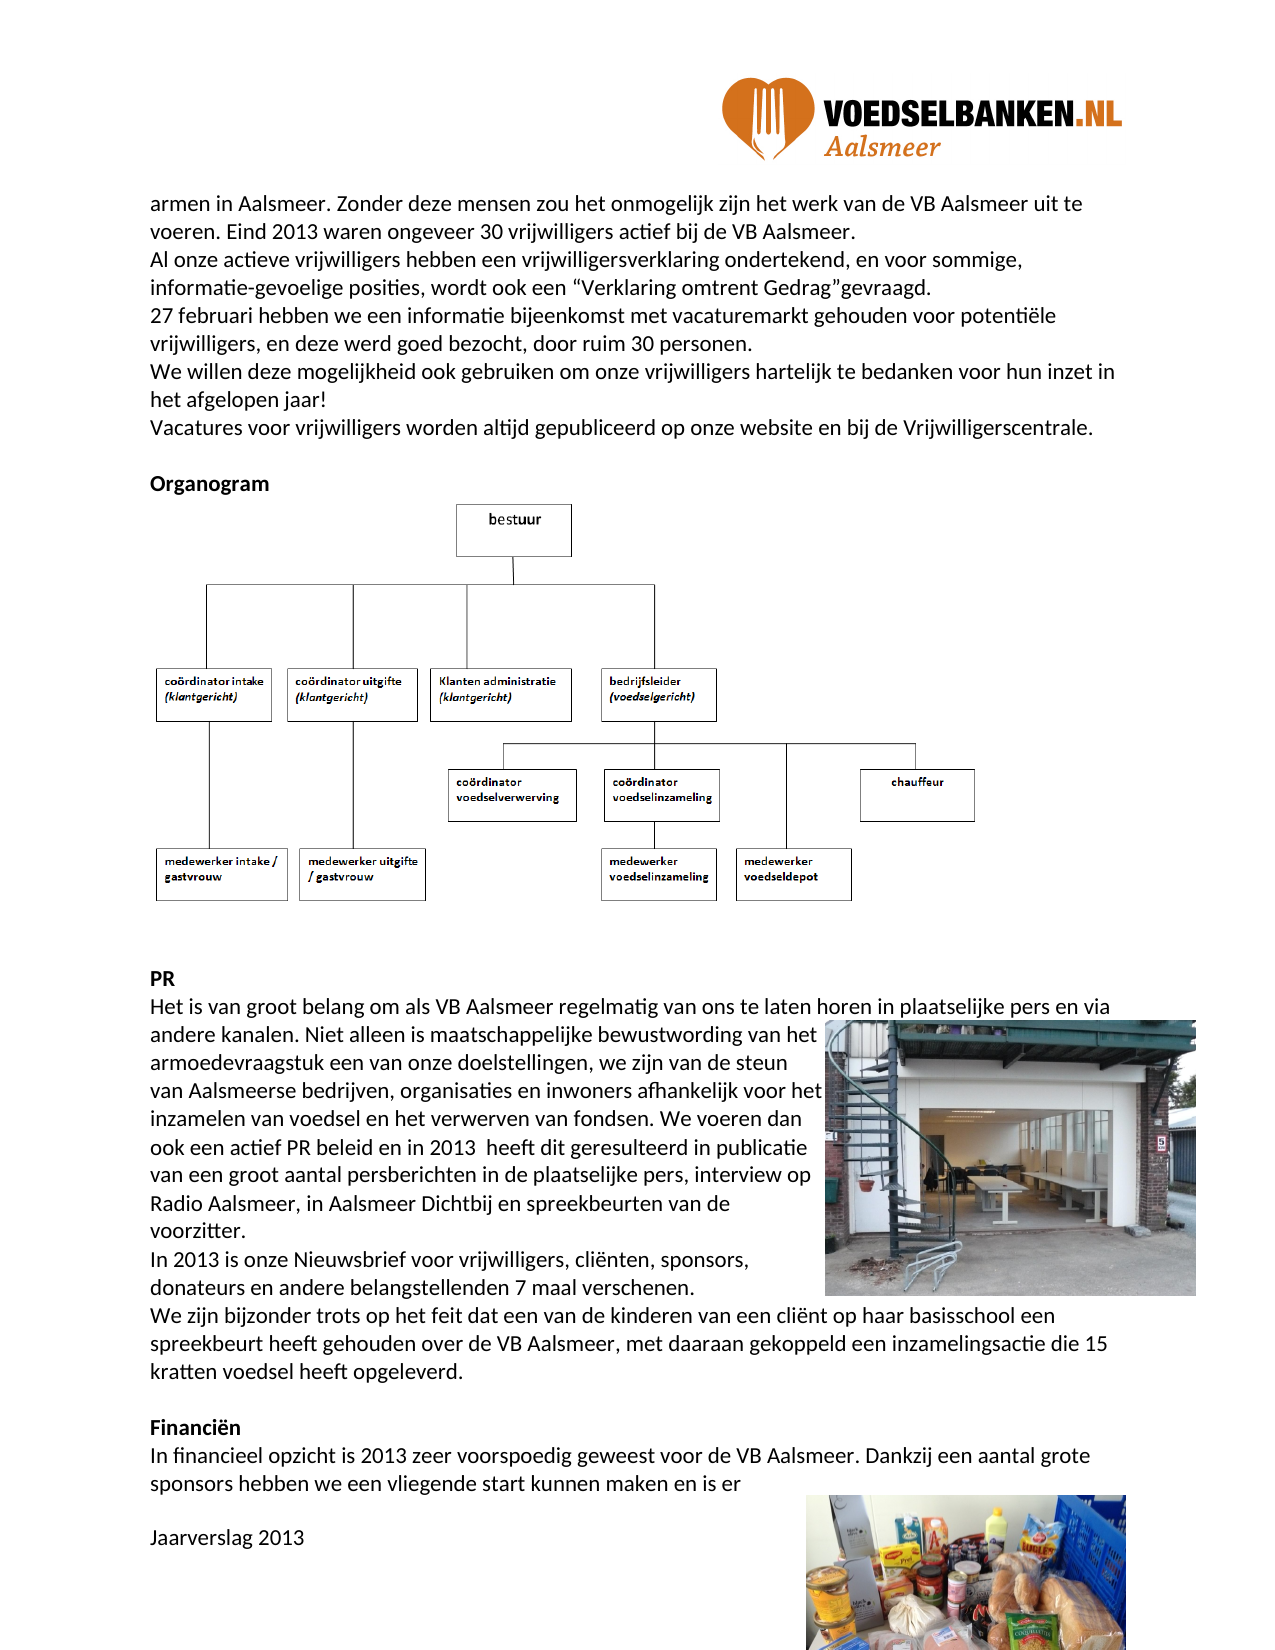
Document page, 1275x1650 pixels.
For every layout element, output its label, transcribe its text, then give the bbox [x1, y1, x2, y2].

text PR [150, 964, 1125, 992]
text In 2013 is onze Nieuwsbrief voor vrijwilligers, cliënten, sponsors, donateurs en andere belangstellenden 7 maal verschenen. [150, 1245, 1125, 1301]
text 27 februari hebben we een informatie bijeenkomst met vacaturemarkt gehouden voor potentiële vrijwilligers, en deze werd goed bezocht, door ruim 30 personen. [150, 301, 1125, 357]
text Financiën [150, 1413, 1125, 1441]
text We willen deze mogelijkheid ook gebruiken om onze vrijwilligers hartelijk te bedanken voor hun inzet in het afgelopen jaar! [150, 357, 1125, 413]
text We zijn bijzonder trots op het feit dat een van de kinderen van een cliënt op haar basisschool een spreekbeurt heeft gehouden over de VB Aalsmeer, met daaraan gekoppeld een inzamelingsactie die 15 kratten voedsel heeft opgeleverd. [150, 1301, 1125, 1385]
text Vacatures voor vrijwilligers worden altijd gepubliceerd op onze website en bij de Vrijwilligerscentrale. [150, 413, 1125, 441]
picture [150, 497, 982, 909]
picture [806, 1495, 1126, 1650]
text Organogram [150, 469, 1125, 497]
text Het is van groot belang om als VB Aalsmeer regelmatig van ons te laten horen in plaatselijke pers en via andere kanalen. Niet alleen is maatschappelijke bewustwording van het armoedevraagstuk een van onze doelstellingen, we zijn van de steun van Aalsmeerse bedrijven, organisaties en inwoners afhankelijk voor het inzamelen van voedsel en het verwerven van fondsen. We voeren dan ook een actief PR beleid en in 2013 heeft dit geresulteerd in publicatie van een groot aantal persberichten in de plaatselijke pers, interview op Radio Aalsmeer, in Aalsmeer Dichtbij en spreekbeurten van de voorzitter. [150, 992, 1125, 1245]
picture [825, 1020, 1196, 1296]
picture [718, 73, 1126, 165]
text Al onze actieve vrijwilligers hebben een vrijwilligersverklaring ondertekend, en voor sommige, informatie-gevoelige posities, wordt ook een “Verklaring omtrent Gedrag”gevraagd. [150, 245, 1125, 301]
